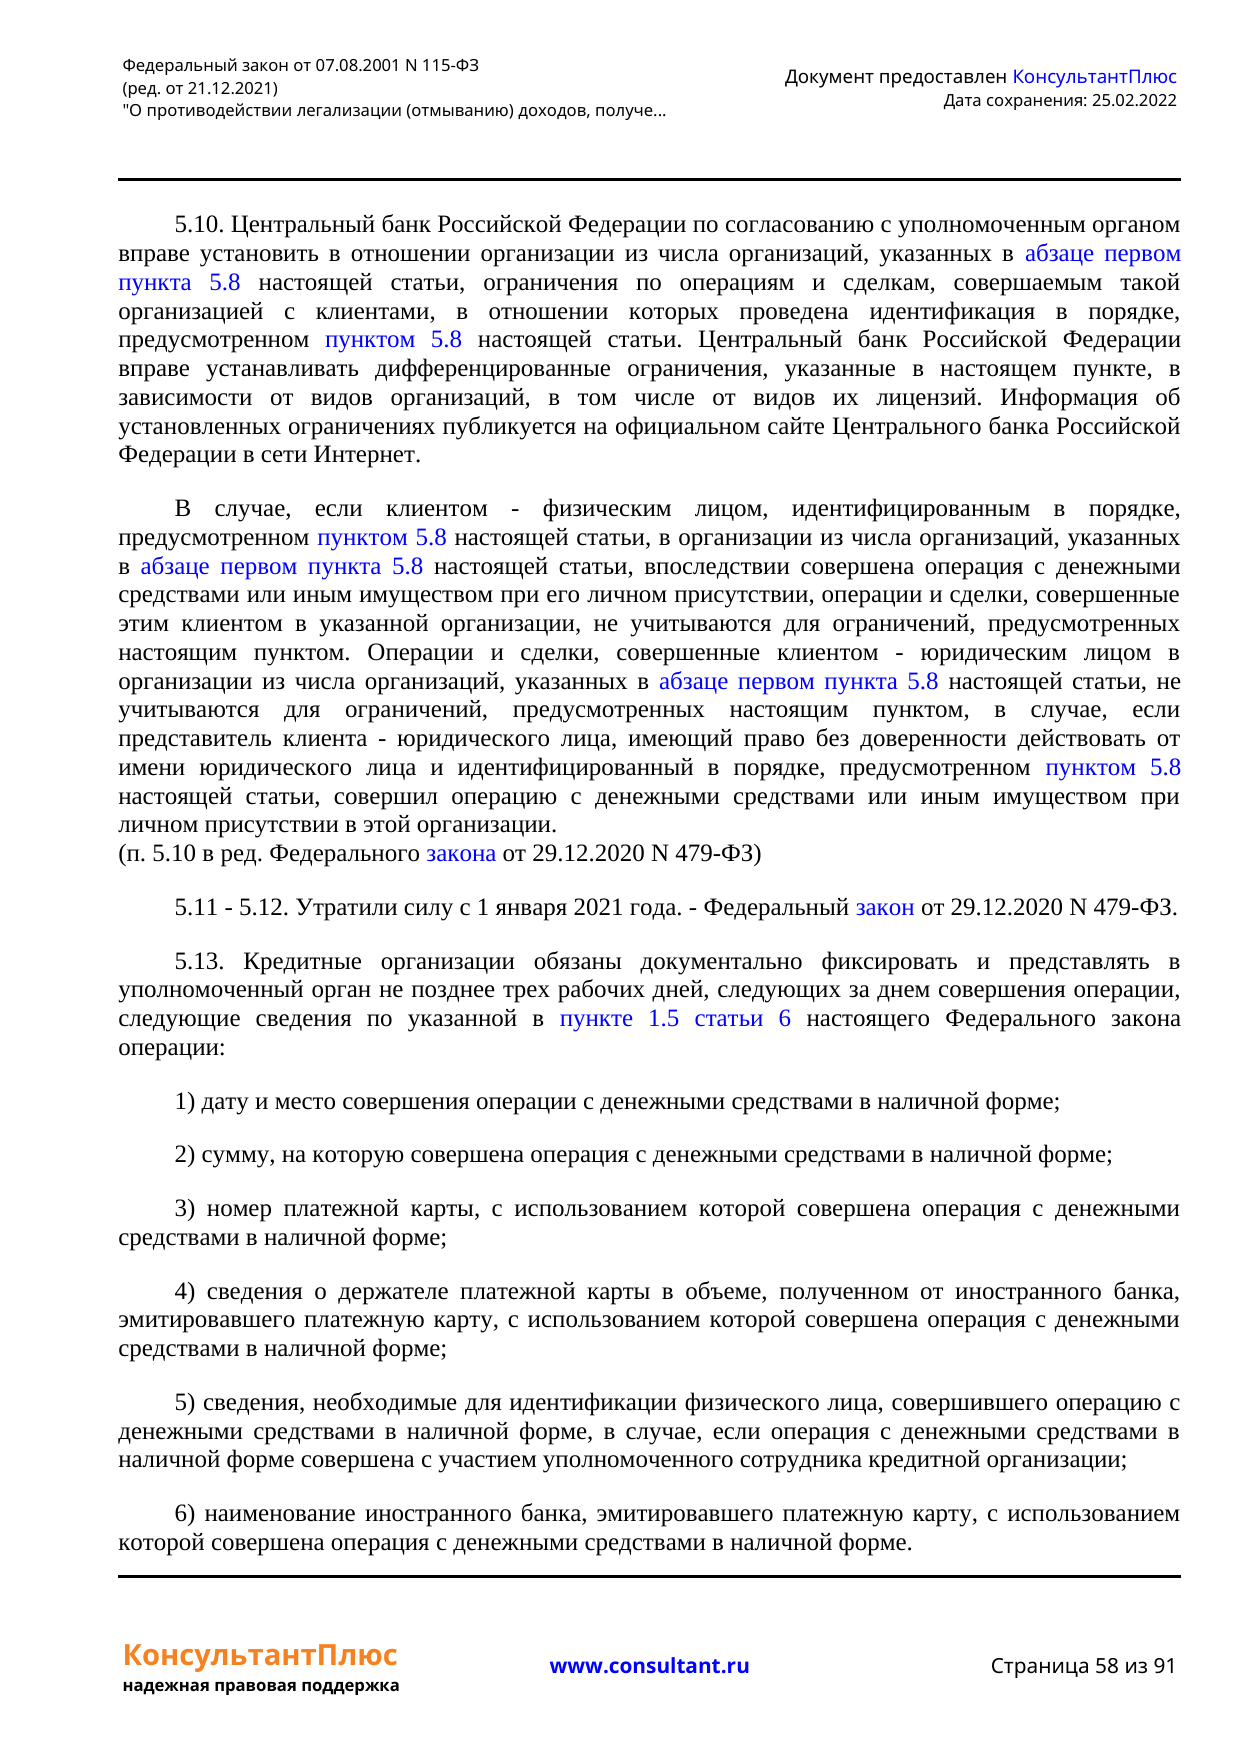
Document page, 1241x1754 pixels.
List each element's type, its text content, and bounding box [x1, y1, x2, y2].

text 5.11 - 5.12. Утратили силу с 1 января 2021 года. - Федеральный закон от 29.12.2020 N 479-ФЗ. [118, 892, 1181, 921]
text 3) номер платежной карты, с использованием которой совершена операция с денежными средствами в наличной форме; [118, 1193, 1181, 1251]
text 6) наименование иностранного банка, эмитировавшего платежную карту, с использованием которой совершена операция с денежными средствами в наличной форме. [118, 1498, 1181, 1556]
text 4) сведения о держателе платежной карты в объеме, полученном от иностранного банка, эмитировавшего платежную карту, с использованием которой совершена операция с денежными средствами в наличной форме; [118, 1276, 1181, 1362]
text 1) дату и место совершения операции с денежными средствами в наличной форме; [118, 1086, 1181, 1114]
text В случае, если клиентом - физическим лицом, идентифицированным в порядке, предусмотренном пунктом 5.8 настоящей статьи, в организации из числа организаций, указанных в абзаце первом пункта 5.8 настоящей статьи, впоследствии совершена операция с денежными средствами или иным имуществом при его личном присутствии, операции и сделки, совершенные этим клиентом в указанной организации, не учитываются для ограничений, предусмотренных настоящим пунктом. Операции и сделки, совершенные клиентом - юридическим лицом в организации из числа организаций, указанных в абзаце первом пункта 5.8 настоящей статьи, не учитываются для ограничений, предусмотренных настоящим пунктом, в случае, если представитель клиента - юридического лица, имеющий право без доверенности действовать от имени юридического лица и идентифицированный в порядке, предусмотренном пунктом 5.8 настоящей статьи, совершил операцию с денежными средствами или иным имуществом при личном присутствии в этой организации. [118, 493, 1181, 838]
text 5) сведения, необходимые для идентификации физического лица, совершившего операцию с денежными средствами в наличной форме, в случае, если операция с денежными средствами в наличной форме совершена с участием уполномоченного сотрудника кредитной организации; [118, 1387, 1181, 1473]
text 5.10. Центральный банк Российской Федерации по согласованию с уполномоченным органом вправе установить в отношении организации из числа организаций, указанных в абзаце первом пункта 5.8 настоящей статьи, ограничения по операциям и сделкам, совершаемым такой организацией с клиентами, в отношении которых проведена идентификация в порядке, предусмотренном пунктом 5.8 настоящей статьи. Центральный банк Российской Федерации вправе устанавливать дифференцированные ограничения, указанные в настоящем пункте, в зависимости от видов организаций, в том числе от видов их лицензий. Информация об установленных ограничениях публикуется на официальном сайте Центрального банка Российской Федерации в сети Интернет. [118, 209, 1181, 468]
text 5.13. Кредитные организации обязаны документально фиксировать и представлять в уполномоченный орган не позднее трех рабочих дней, следующих за днем совершения операции, следующие сведения по указанной в пункте 1.5 статьи 6 настоящего Федерального закона операции: [118, 946, 1181, 1061]
text (п. 5.10 в ред. Федерального закона от 29.12.2020 N 479-ФЗ) [118, 838, 1181, 867]
text 2) сумму, на которую совершена операция с денежными средствами в наличной форме; [118, 1139, 1181, 1168]
